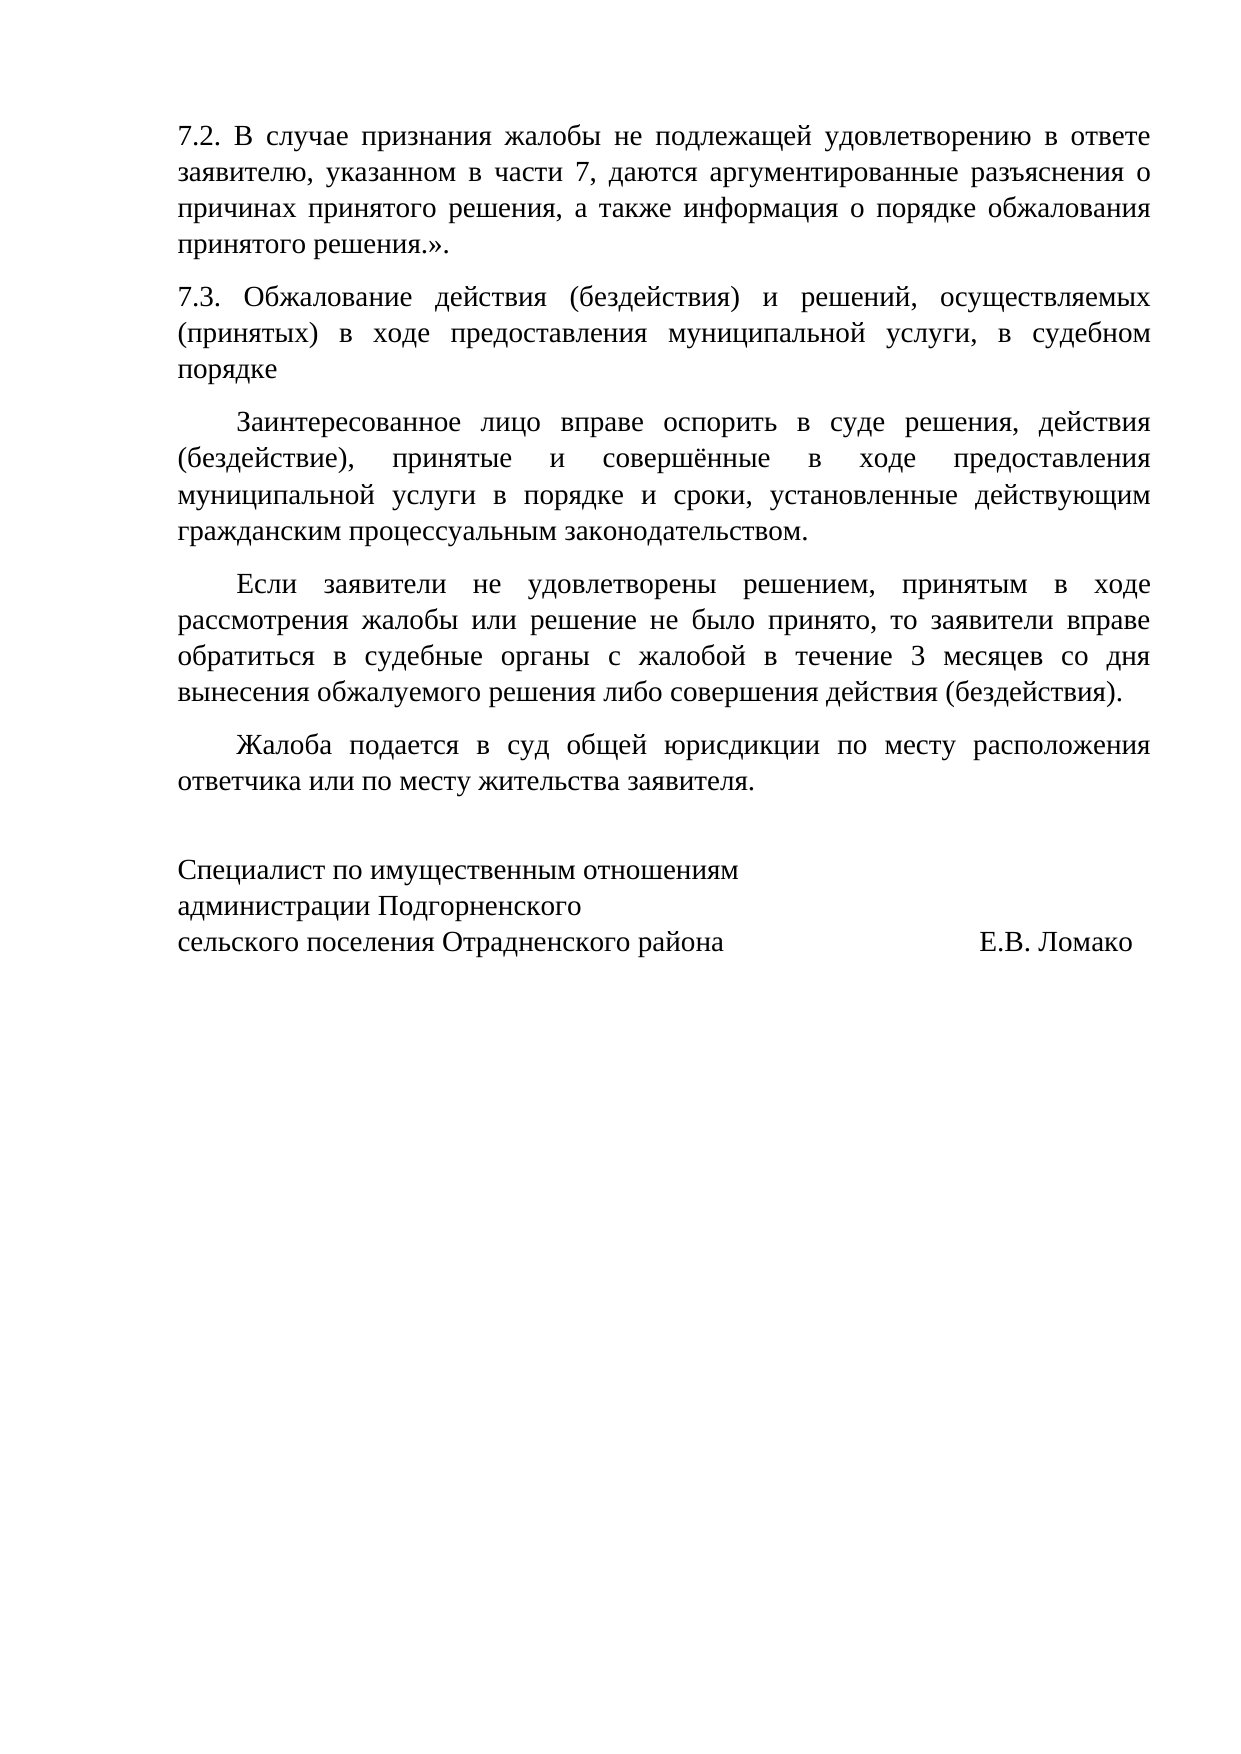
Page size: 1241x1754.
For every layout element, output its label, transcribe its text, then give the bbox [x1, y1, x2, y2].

text Если заявители не удовлетворены решением, принятым в ходе рассмотрения жалобы или решение не было принято, то заявители вправе обратиться в судебные органы с жалобой в течение 3 месяцев со дня вынесения обжалуемого решения либо совершения действия (бездействия). [177, 566, 1152, 708]
text сельского поселения Отрадненского района Е.В. Ломако [177, 924, 1152, 958]
text Заинтересованное лицо вправе оспорить в суде решения, действия (бездействие), принятые и совершённые в ходе предоставления муниципальной услуги в порядке и сроки, установленные действующим гражданским процессуальным законодательством. [177, 404, 1152, 546]
text администрации Подгорненского [177, 888, 1152, 922]
text 7.2. В случае признания жалобы не подлежащей удовлетворению в ответе заявителю, указанном в части 7, даются аргументированные разъяснения о причинах принятого решения, а также информация о порядке обжалования принятого решения.». [177, 118, 1152, 260]
text 7.3. Обжалование действия (бездействия) и решений, осуществляемых (принятых) в ходе предоставления муниципальной услуги, в судебном порядке [177, 279, 1152, 385]
text Жалоба подается в суд общей юрисдикции по месту расположения ответчика или по месту жительства заявителя. [177, 727, 1152, 797]
text Специалист по имущественным отношениям [177, 852, 1152, 886]
